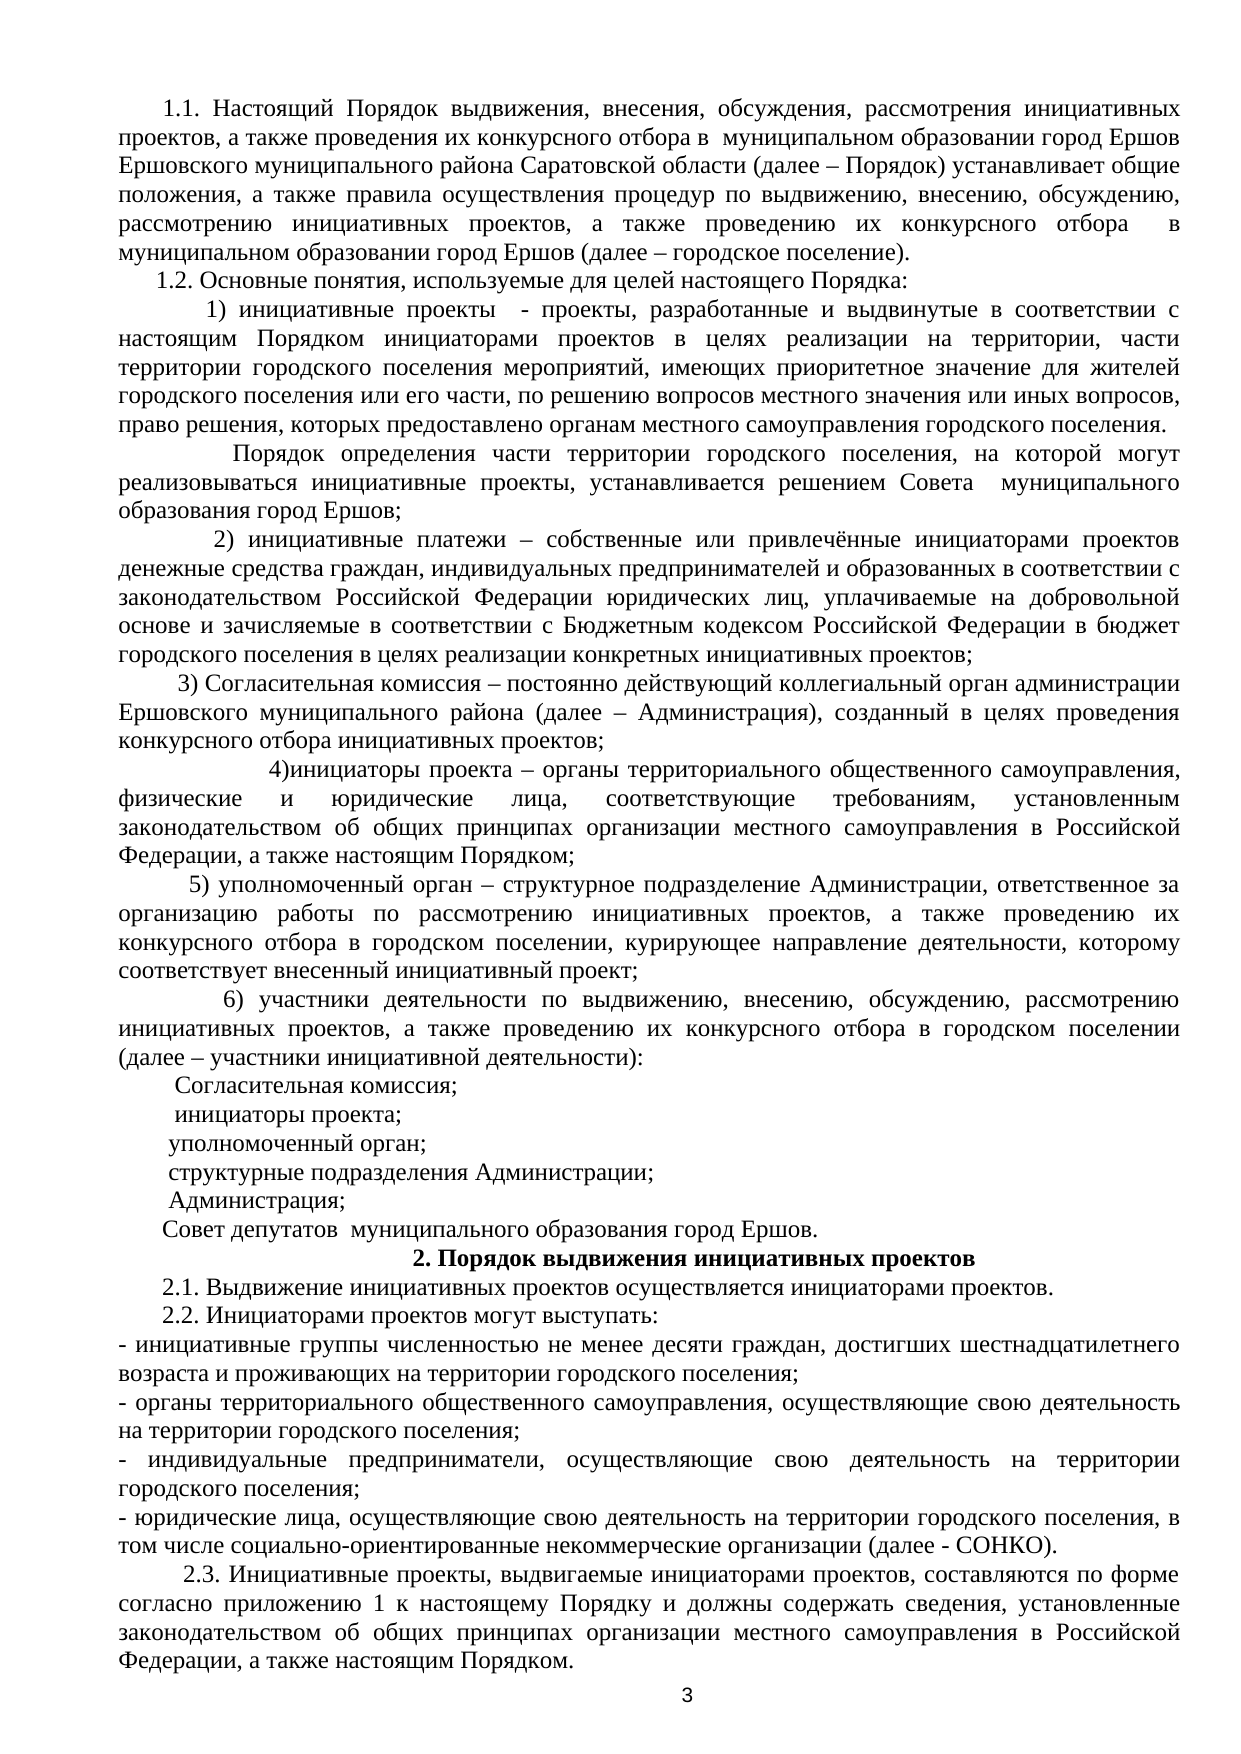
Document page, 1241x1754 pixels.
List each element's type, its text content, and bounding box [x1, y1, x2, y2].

text - юридические лица, осуществляющие свою деятельность на территории городского поселения, в том числе социально-ориентированные некоммерческие организации (далее - СОНКО). [118, 1502, 1181, 1559]
text 4)инициаторы проекта – органы территориального общественного самоуправления, физические и юридические лица, соответствующие требованиям, установленным законодательством об общих принципах организации местного самоуправления в Российской Федерации, а также настоящим Порядком; [118, 754, 1181, 869]
text структурные подразделения Администрации; [118, 1157, 1181, 1185]
text 2. Порядок выдвижения инициативных проектов [118, 1243, 1181, 1272]
text 1.2. Основные понятия, используемые для целей настоящего Порядка: [118, 265, 1181, 294]
text Администрация; [118, 1185, 1181, 1214]
text Совет депутатов муниципального образования город Ершов. [118, 1214, 1181, 1243]
text Согласительная комиссия; [118, 1070, 1181, 1099]
text 3) Согласительная комиссия – постоянно действующий коллегиальный орган администрации Ершовского муниципального района (далее – Администрация), созданный в целях проведения конкурсного отбора инициативных проектов; [118, 668, 1181, 754]
text уполномоченный орган; [118, 1128, 1181, 1157]
text - инициативные группы численностью не менее десяти граждан, достигших шестнадцатилетнего возраста и проживающих на территории городского поселения; [118, 1329, 1181, 1387]
text 1.1. Настоящий Порядок выдвижения, внесения, обсуждения, рассмотрения инициативных проектов, а также проведения их конкурсного отбора в муниципальном образовании город Ершов Ершовского муниципального района Саратовской области (далее – Порядок) устанавливает общие положения, а также правила осуществления процедур по выдвижению, внесению, обсуждению, рассмотрению инициативных проектов, а также проведению их конкурсного отбора в муниципальном образовании город Ершов (далее – городское поселение). [118, 93, 1181, 265]
text инициаторы проекта; [118, 1099, 1181, 1128]
text 2.3. Инициативные проекты, выдвигаемые инициаторами проектов, составляются по форме согласно приложению 1 к настоящему Порядку и должны содержать сведения, установленные законодательством об общих принципах организации местного самоуправления в Российской Федерации, а также настоящим Порядком. [118, 1559, 1181, 1674]
text 6) участники деятельности по выдвижению, внесению, обсуждению, рассмотрению инициативных проектов, а также проведению их конкурсного отбора в городском поселении (далее – участники инициативной деятельности): [118, 984, 1181, 1070]
text - индивидуальные предприниматели, осуществляющие свою деятельность на территории городского поселения; [118, 1444, 1181, 1502]
text 1) инициативные проекты - проекты, разработанные и выдвинутые в соответствии с настоящим Порядком инициаторами проектов в целях реализации на территории, части территории городского поселения мероприятий, имеющих приоритетное значение для жителей городского поселения или его части, по решению вопросов местного значения или иных вопросов, право решения, которых предоставлено органам местного самоуправления городского поселения. [118, 294, 1181, 438]
text 2.2. Инициаторами проектов могут выступать: [118, 1300, 1181, 1329]
text 5) уполномоченный орган – структурное подразделение Администрации, ответственное за организацию работы по рассмотрению инициативных проектов, а также проведению их конкурсного отбора в городском поселении, курирующее направление деятельности, которому соответствует внесенный инициативный проект; [118, 869, 1181, 984]
text Порядок определения части территории городского поселения, на которой могут реализовываться инициативные проекты, устанавливается решением Совета муниципального образования город Ершов; [118, 438, 1181, 524]
text 2) инициативные платежи – собственные или привлечённые инициаторами проектов денежные средства граждан, индивидуальных предпринимателей и образованных в соответствии с законодательством Российской Федерации юридических лиц, уплачиваемые на добровольной основе и зачисляемые в соответствии с Бюджетным кодексом Российской Федерации в бюджет городского поселения в целях реализации конкретных инициативных проектов; [118, 524, 1181, 668]
text 2.1. Выдвижение инициативных проектов осуществляется инициаторами проектов. [118, 1272, 1181, 1300]
text - органы территориального общественного самоуправления, осуществляющие свою деятельность на территории городского поселения; [118, 1387, 1181, 1444]
